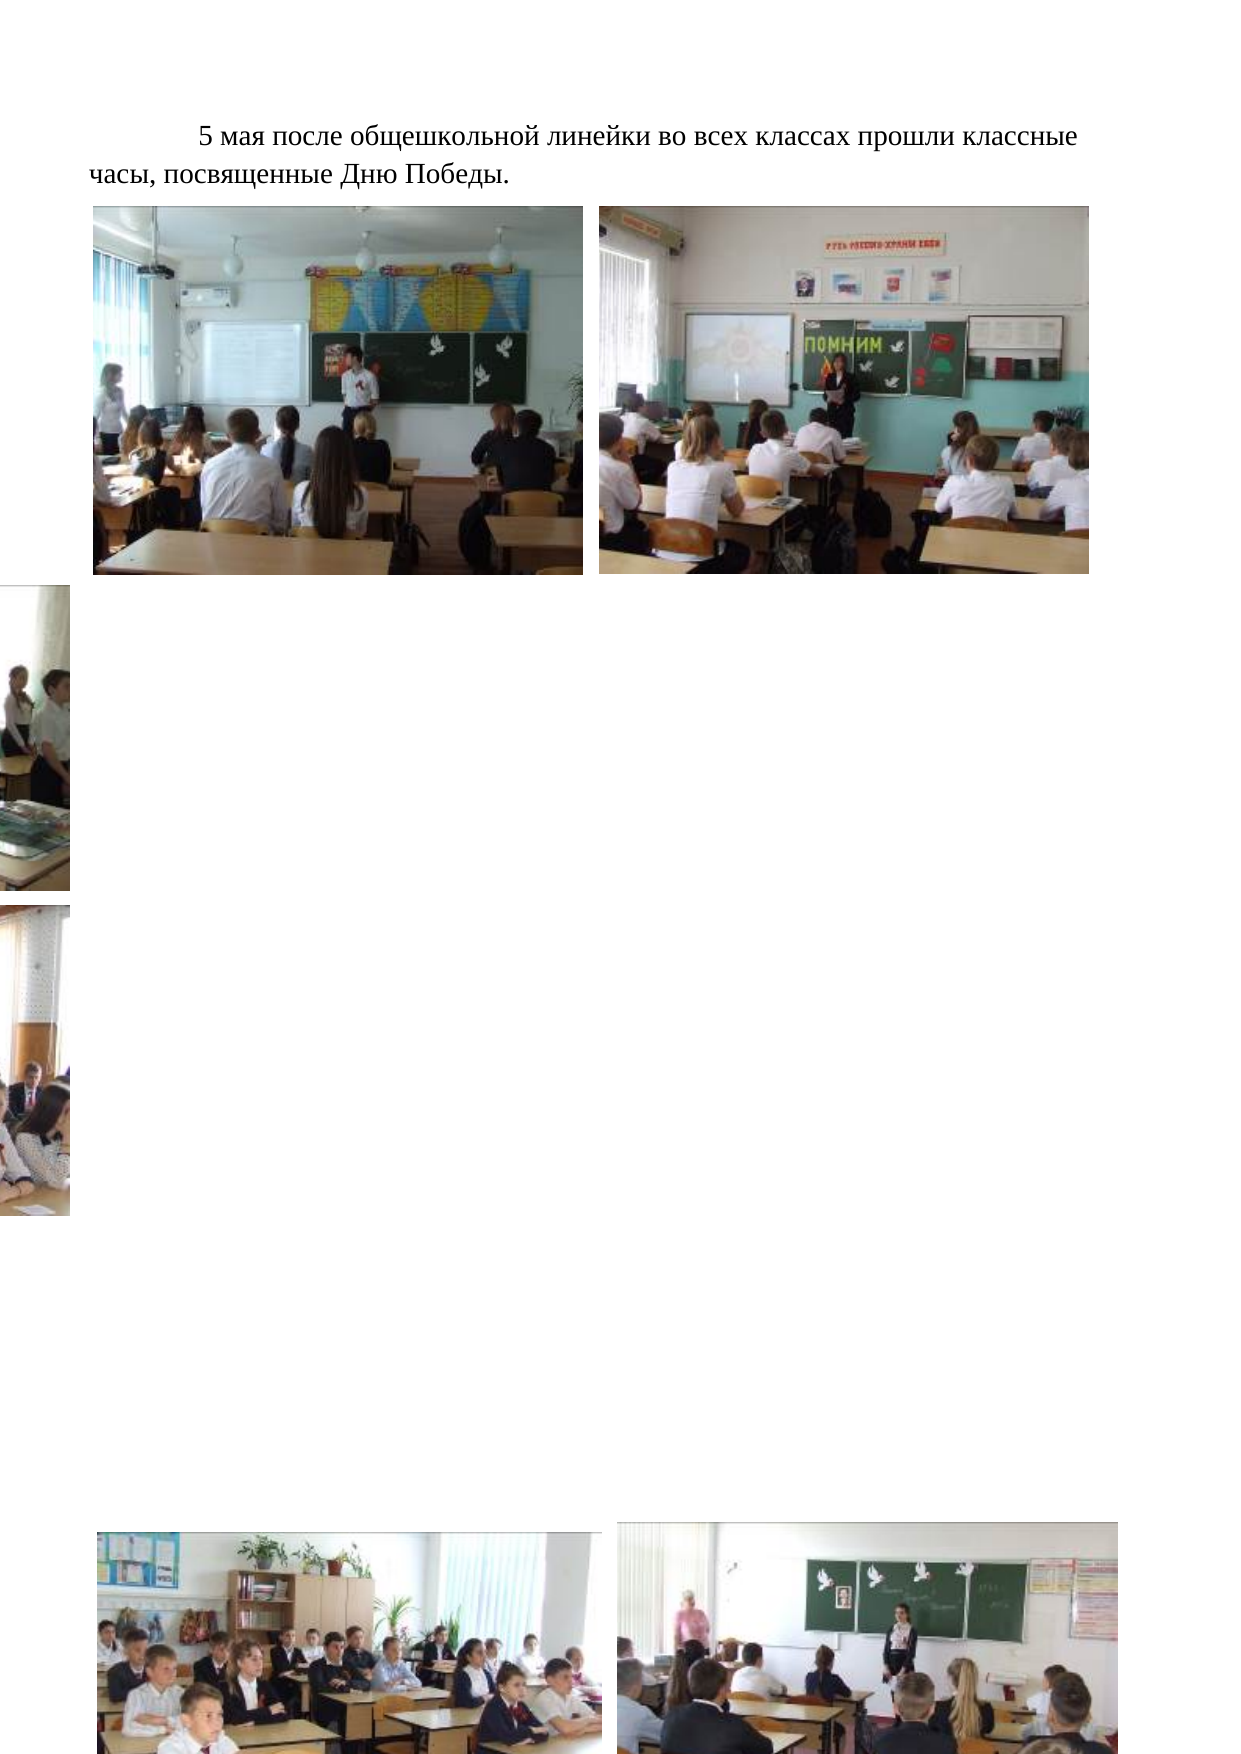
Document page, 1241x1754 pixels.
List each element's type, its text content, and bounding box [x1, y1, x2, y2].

picture [617, 1522, 1118, 1754]
picture [0, 585, 70, 891]
picture [599, 206, 1089, 574]
picture [93, 206, 583, 575]
text 5 мая после общешкольной линейки во всех классах прошли классные часы, посвященные Дню Победы. [89, 118, 1152, 190]
picture [97, 1532, 602, 1754]
picture [0, 905, 70, 1216]
